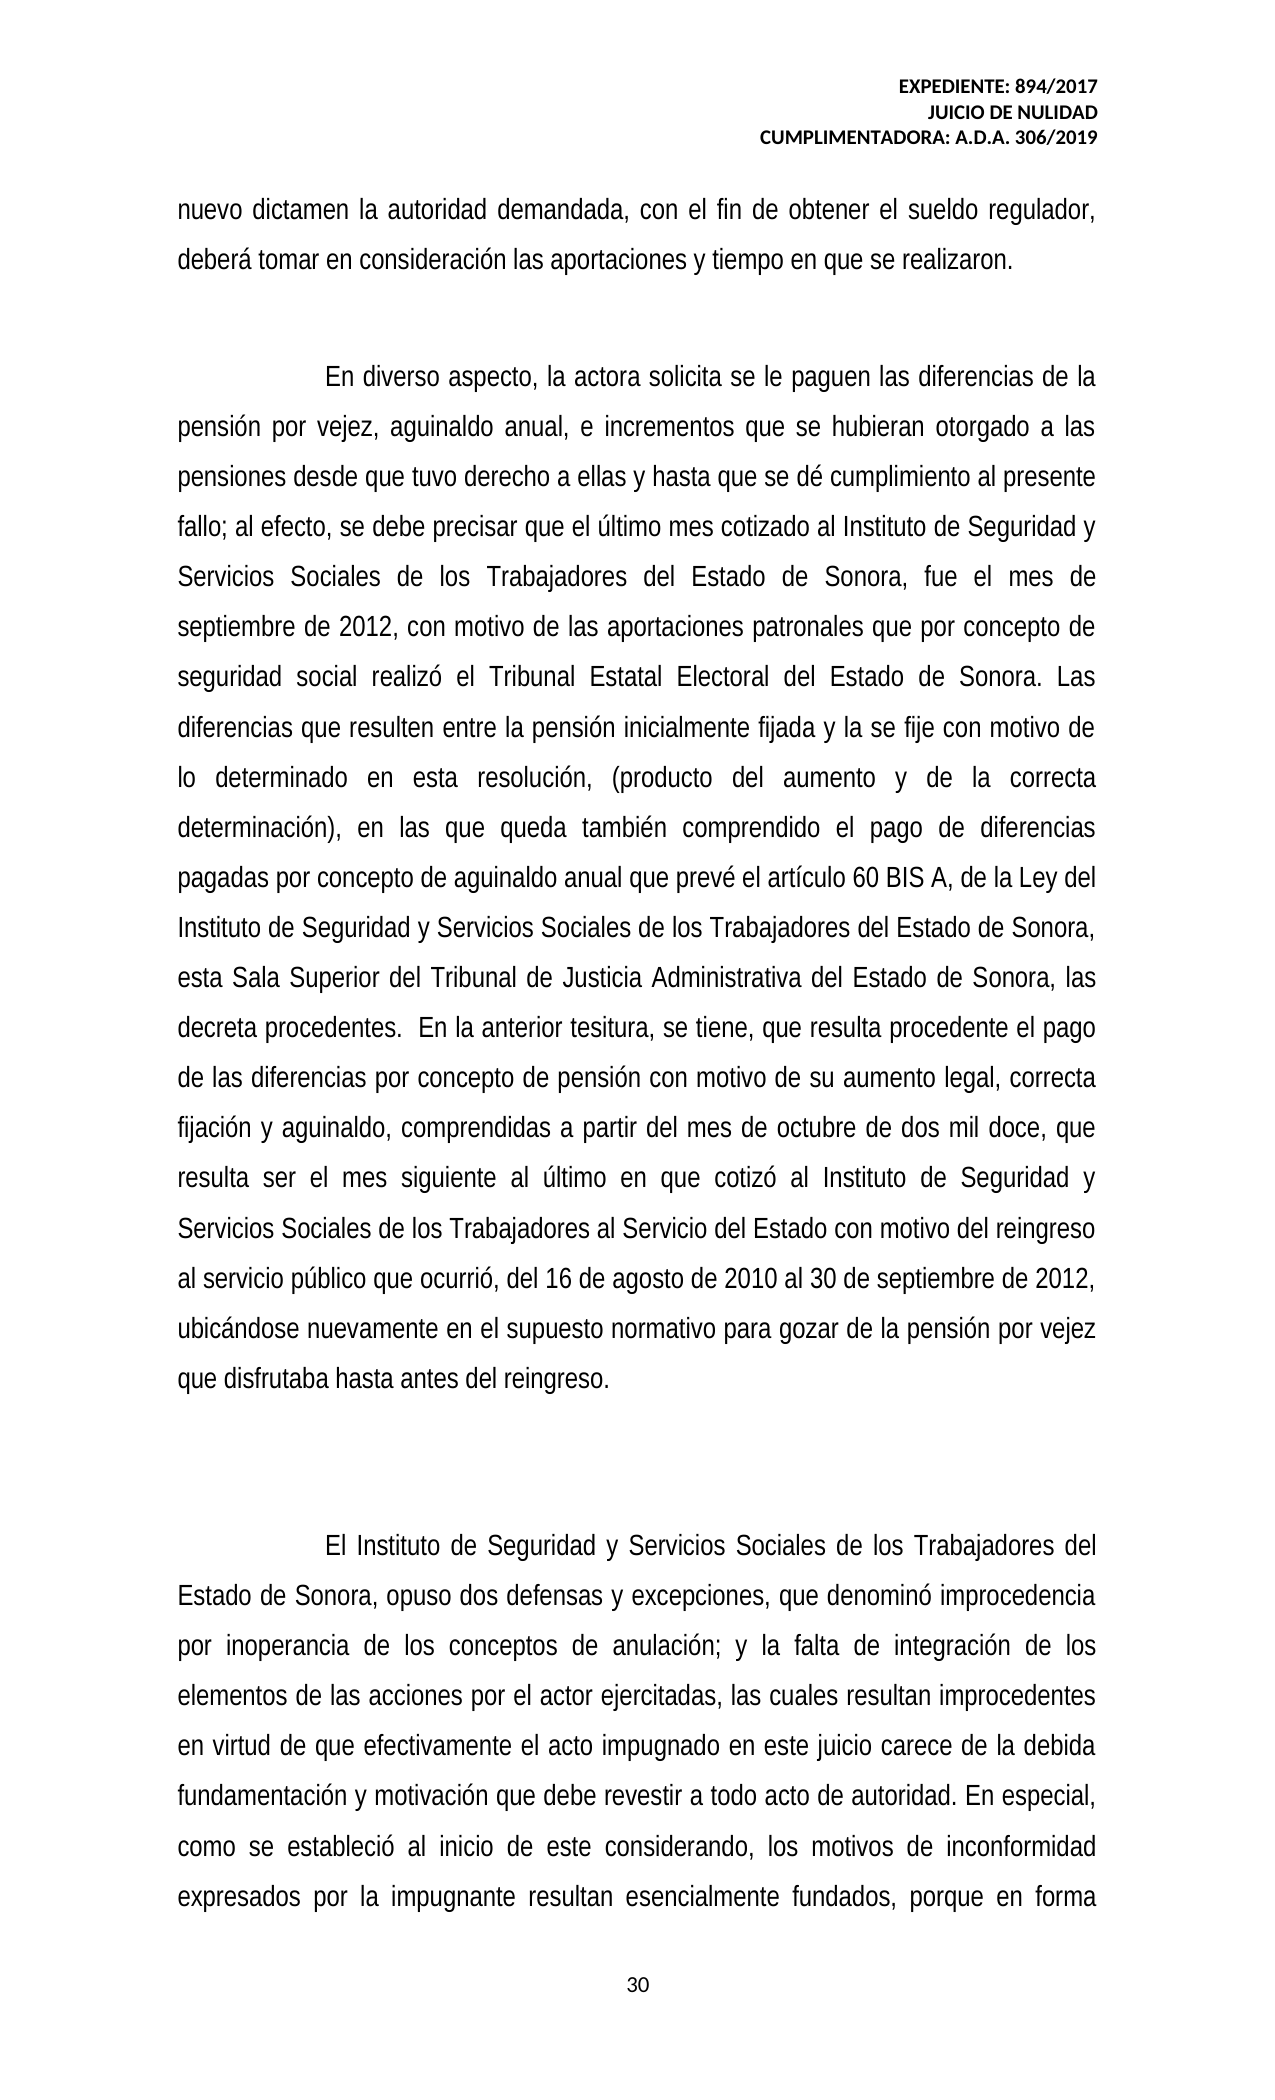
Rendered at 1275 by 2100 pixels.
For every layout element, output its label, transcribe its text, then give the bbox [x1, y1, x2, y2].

text En diverso aspecto, la actora solicita se le paguen las diferencias de la pensión por vejez, aguinaldo anual, e incrementos que se hubieran otorgado a las pensiones desde que tuvo derecho a ellas y hasta que se dé cumplimiento al presente fallo; al efecto, se debe precisar que el último mes cotizado al Instituto de Seguridad y Servicios Sociales de los Trabajadores del Estado de Sonora, fue el mes de septiembre de 2012, con motivo de las aportaciones patronales que por concepto de seguridad social realizó el Tribunal Estatal Electoral del Estado de Sonora. Las diferencias que resulten entre la pensión inicialmente fijada y la se fije con motivo de lo determinado en esta resolución, (producto del aumento y de la correcta determinación), en las que queda también comprendido el pago de diferencias pagadas por concepto de aguinaldo anual que prevé el artículo 60 BIS A, de la Ley del Instituto de Seguridad y Servicios Sociales de los Trabajadores del Estado de Sonora, esta Sala Superior del Tribunal de Justicia Administrativa del Estado de Sonora, las decreta procedentes. En la anterior tesitura, se tiene, que resulta procedente el pago de las diferencias por concepto de pensión con motivo de su aumento legal, correcta fijación y aguinaldo, comprendidas a partir del mes de octubre de dos mil doce, que resulta ser el mes siguiente al último en que cotizó al Instituto de Seguridad y Servicios Sociales de los Trabajadores al Servicio del Estado con motivo del reingreso al servicio público que ocurrió, del 16 de agosto de 2010 al 30 de septiembre de 2012, ubicándose nuevamente en el supuesto normativo para gozar de la pensión por vejez que disfrutaba hasta antes del reingreso. [177, 359, 1098, 1394]
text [177, 1528, 1098, 1912]
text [177, 192, 1098, 276]
